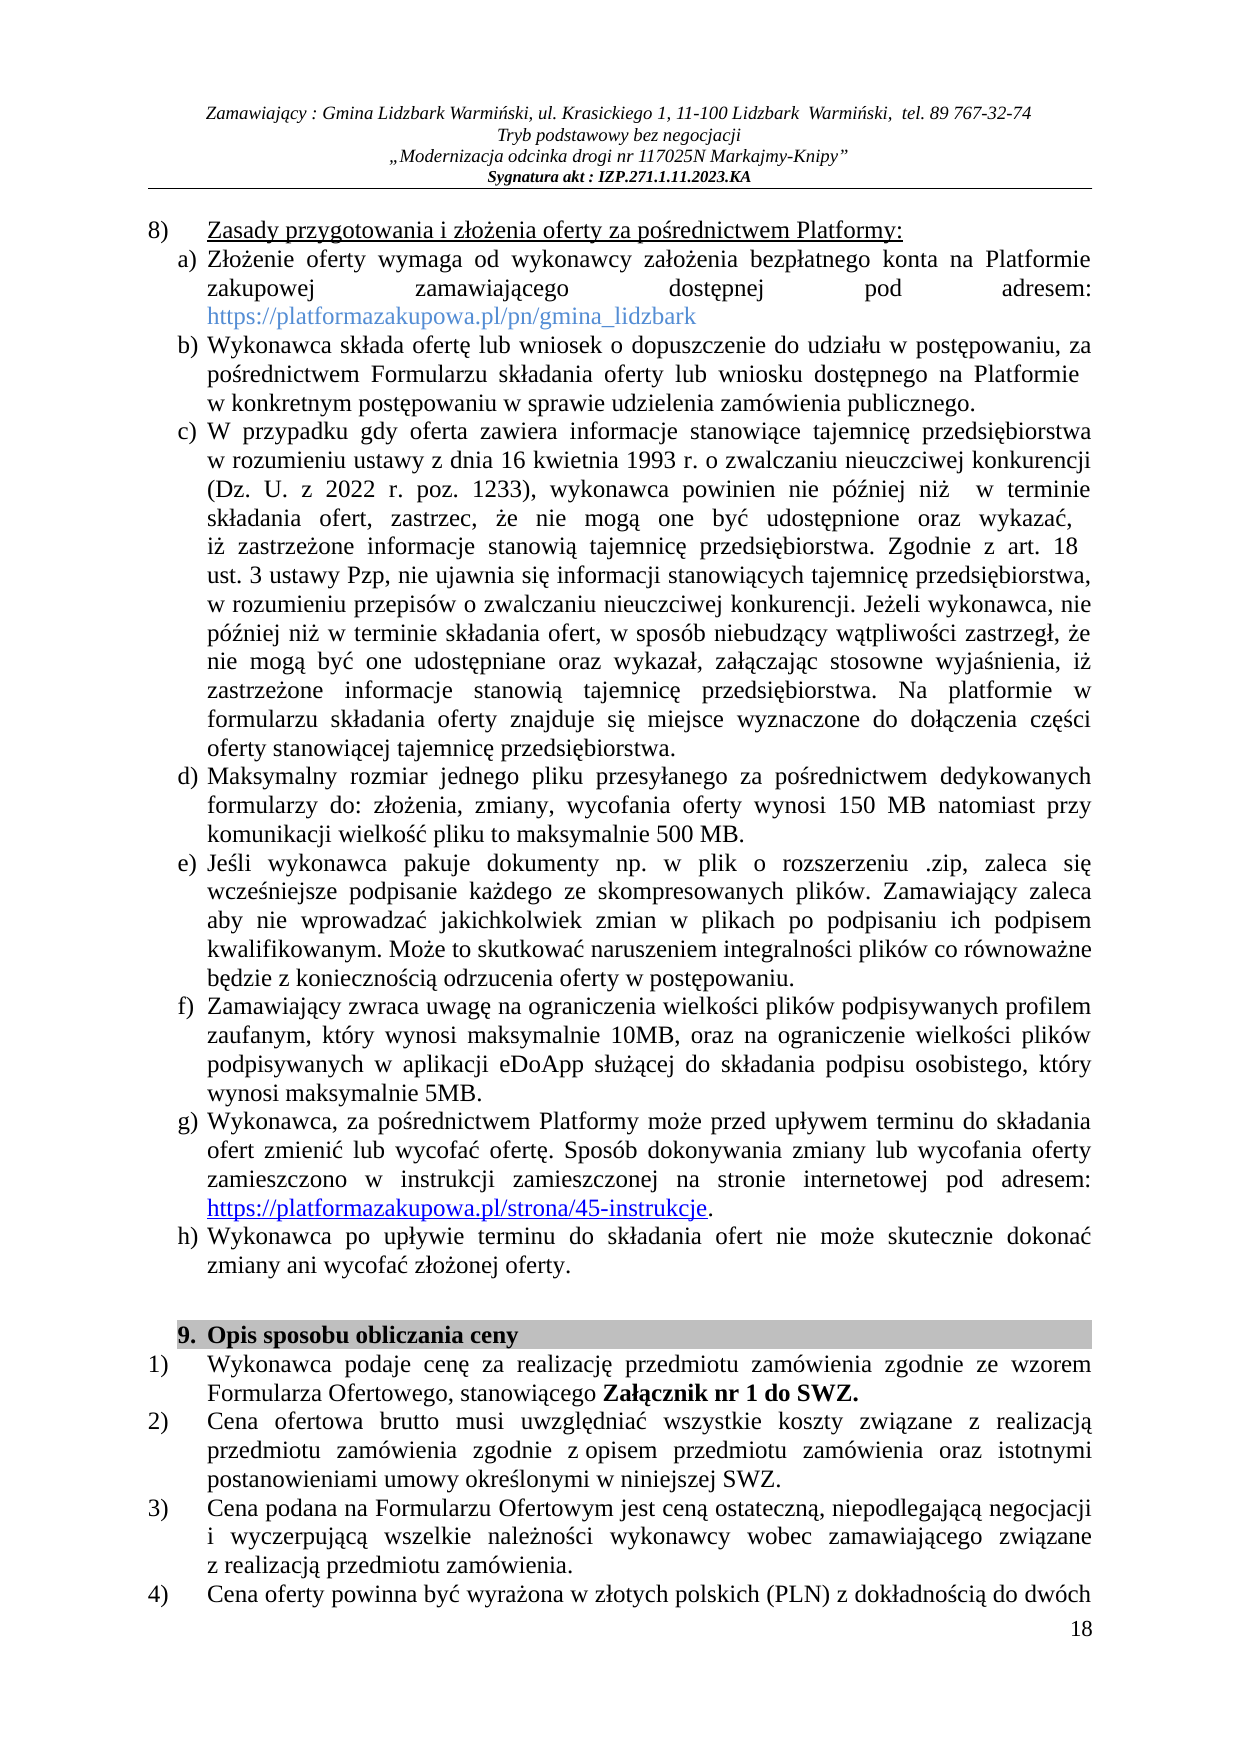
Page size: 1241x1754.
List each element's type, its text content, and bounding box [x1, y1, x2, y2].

list Wykonawca po upływie terminu do składania ofert nie może skutecznie dokonać zmiany ani wycofać złożonej oferty. [177, 1221, 1092, 1279]
list Wykonawca podaje cenę za realizację przedmiotu zamówienia zgodnie ze wzorem Formularza Ofertowego, stanowiącego Załącznik nr 1 do SWZ. [148, 1349, 1092, 1406]
list W przypadku gdy oferta zawiera informacje stanowiące tajemnicę przedsiębiorstwa w rozumieniu ustawy z dnia 16 kwietnia 1993 r. o zwalczaniu nieuczciwej konkurencji (Dz. U. z 2022 r. poz. 1233), wykonawca powinien nie później niż w terminie składania ofert, zastrzec, że nie mogą one być udostępnione oraz wykazać, iż zastrzeżone informacje stanowią tajemnicę przedsiębiorstwa. Zgodnie z art. 18 ust. 3 ustawy Pzp, nie ujawnia się informacji stanowiących tajemnicę przedsiębiorstwa, w rozumieniu przepisów o zwalczaniu nieuczciwej konkurencji. Jeżeli wykonawca, nie później niż w terminie składania ofert, w sposób niebudzący wątpliwości zastrzegł, że nie mogą być one udostępniane oraz wykazał, załączając stosowne wyjaśnienia, iż zastrzeżone informacje stanowią tajemnicę przedsiębiorstwa. Na platformie w formularzu składania oferty znajduje się miejsce wyznaczone do dołączenia części oferty stanowiącej tajemnicę przedsiębiorstwa. [177, 416, 1092, 761]
list Wykonawca składa ofertę lub wniosek o dopuszczenie do udziału w postępowaniu, za pośrednictwem Formularzu składania oferty lub wniosku dostępnego na Platformie w konkretnym postępowaniu w sprawie udzielenia zamówienia publicznego. [177, 330, 1092, 416]
list Wykonawca, za pośrednictwem Platformy może przed upływem terminu do składania ofert zmienić lub wycofać ofertę. Sposób dokonywania zmiany lub wycofania oferty zamieszczono w instrukcji zamieszczonej na stronie internetowej pod adresem: https://platformazakupowa.pl/strona/45-instrukcje. [177, 1106, 1092, 1221]
list Maksymalny rozmiar jednego pliku przesyłanego za pośrednictwem dedykowanych formularzy do: złożenia, zmiany, wycofania oferty wynosi 150 MB natomiast przy komunikacji wielkość pliku to maksymalnie 500 MB. [177, 761, 1092, 848]
list Opis sposobu obliczania ceny [177, 1320, 1092, 1349]
list Cena ofertowa brutto musi uwzględniać wszystkie koszty związane z realizacją przedmiotu zamówienia zgodnie z opisem przedmiotu zamówienia oraz istotnymi postanowieniami umowy określonymi w niniejszej SWZ. [148, 1406, 1092, 1493]
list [148, 1579, 1092, 1608]
list Złożenie oferty wymaga od wykonawcy założenia bezpłatnego konta na Platformie zakupowej zamawiającego dostępnej pod adresem: https://platformazakupowa.pl/pn/gmina_lidzbark [177, 244, 1092, 330]
list Cena podana na Formularzu Ofertowym jest ceną ostateczną, niepodlegającą negocjacji i wyczerpującą wszelkie należności wykonawcy wobec zamawiającego związane z realizacją przedmiotu zamówienia. [148, 1493, 1092, 1579]
list Zamawiający zwraca uwagę na ograniczenia wielkości plików podpisywanych profilem zaufanym, który wynosi maksymalnie 10MB, oraz na ograniczenie wielkości plików podpisywanych w aplikacji eDoApp służącej do składania podpisu osobistego, który wynosi maksymalnie 5MB. [177, 991, 1092, 1106]
list Jeśli wykonawca pakuje dokumenty np. w plik o rozszerzeniu .zip, zaleca się wcześniejsze podpisanie każdego ze skompresowanych plików. Zamawiający zaleca aby nie wprowadzać jakichkolwiek zmian w plikach po podpisaniu ich podpisem kwalifikowanym. Może to skutkować naruszeniem integralności plików co równoważne będzie z koniecznością odrzucenia oferty w postępowaniu. [177, 848, 1092, 991]
list Zasady przygotowania i złożenia oferty za pośrednictwem Platformy: [148, 215, 1092, 244]
